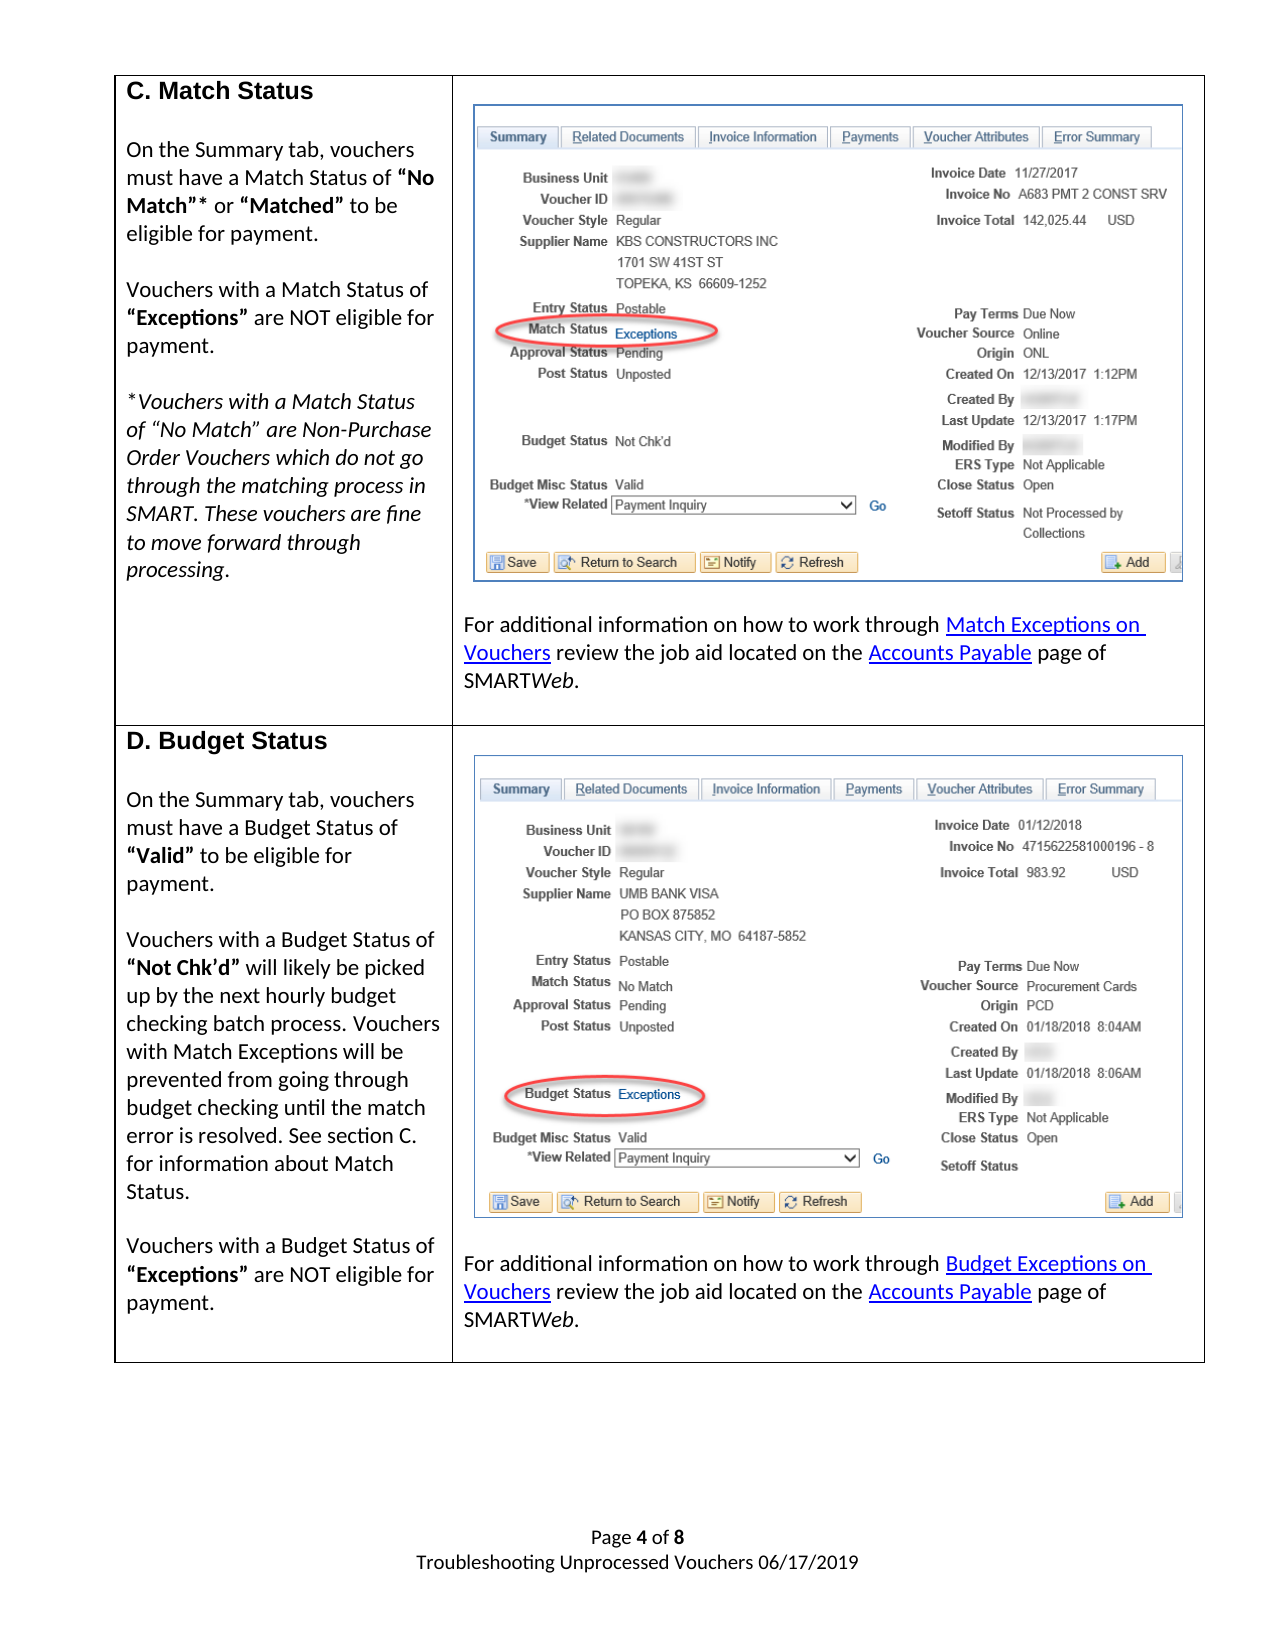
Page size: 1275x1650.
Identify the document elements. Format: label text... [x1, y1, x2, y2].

picture [475, 756, 1182, 1217]
table_cell D. Budget Status On the Summary tab, vouchers must have a Budget Status of “Valid” to be eligible for payment. Vouchers with a Budget Status of “Not Chk’d” will likely be picked up by the next hourly budget checking batch process. Vouchers with Match Exceptions will be prevented from going through budget checking until the match error is resolved. See section C. for information about Match Status. Vouchers with a Budget Status of “Exceptions” are NOT eligible for payment. [116, 726, 452, 1362]
table_header For additional information on how to work through Match Exceptions on Vouchers review the job aid located on the Accounts Payable page of SMARTWeb. [453, 76, 1204, 725]
table_cell For additional information on how to work through Budget Exceptions on Vouchers review the job aid located on the Accounts Payable page of SMARTWeb. [453, 726, 1204, 1362]
picture [475, 106, 1182, 580]
table_header C. Match Status On the Summary tab, vouchers must have a Match Status of “No Match”* or “Matched” to be eligible for payment. Vouchers with a Match Status of “Exceptions” are NOT eligible for payment. *Vouchers with a Match Status of “No Match” are Non-Purchase Order Vouchers which do not go through the matching process in SMART. These vouchers are fine to move forward through processing. [116, 76, 452, 725]
